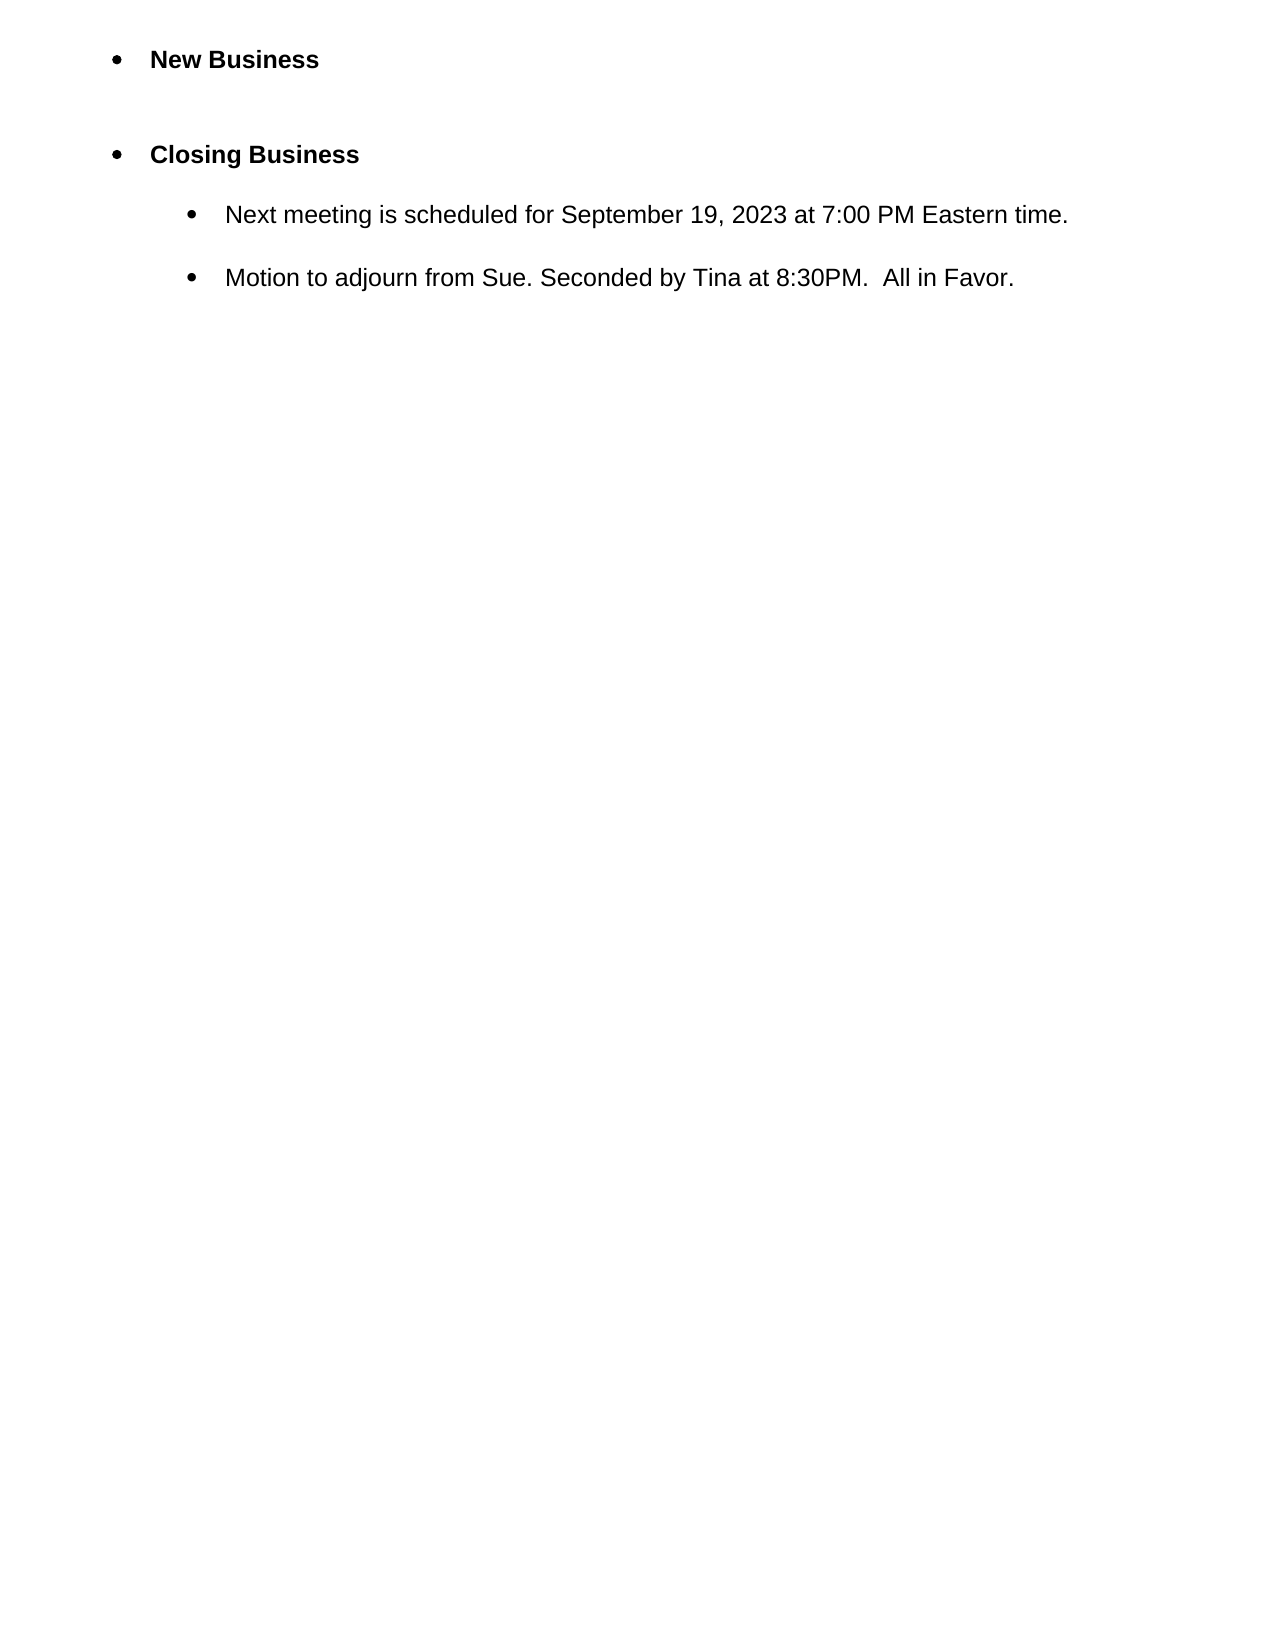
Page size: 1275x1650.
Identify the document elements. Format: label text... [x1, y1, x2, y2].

list Closing Business [112, 140, 1200, 198]
list New Business [112, 45, 1200, 74]
list Motion to adjourn from Sue. Seconded by Tina at 8:30PM. All in Favor. [187, 263, 1200, 292]
list Next meeting is scheduled for September 19, 2023 at 7:00 PM Eastern time. [187, 200, 1200, 229]
